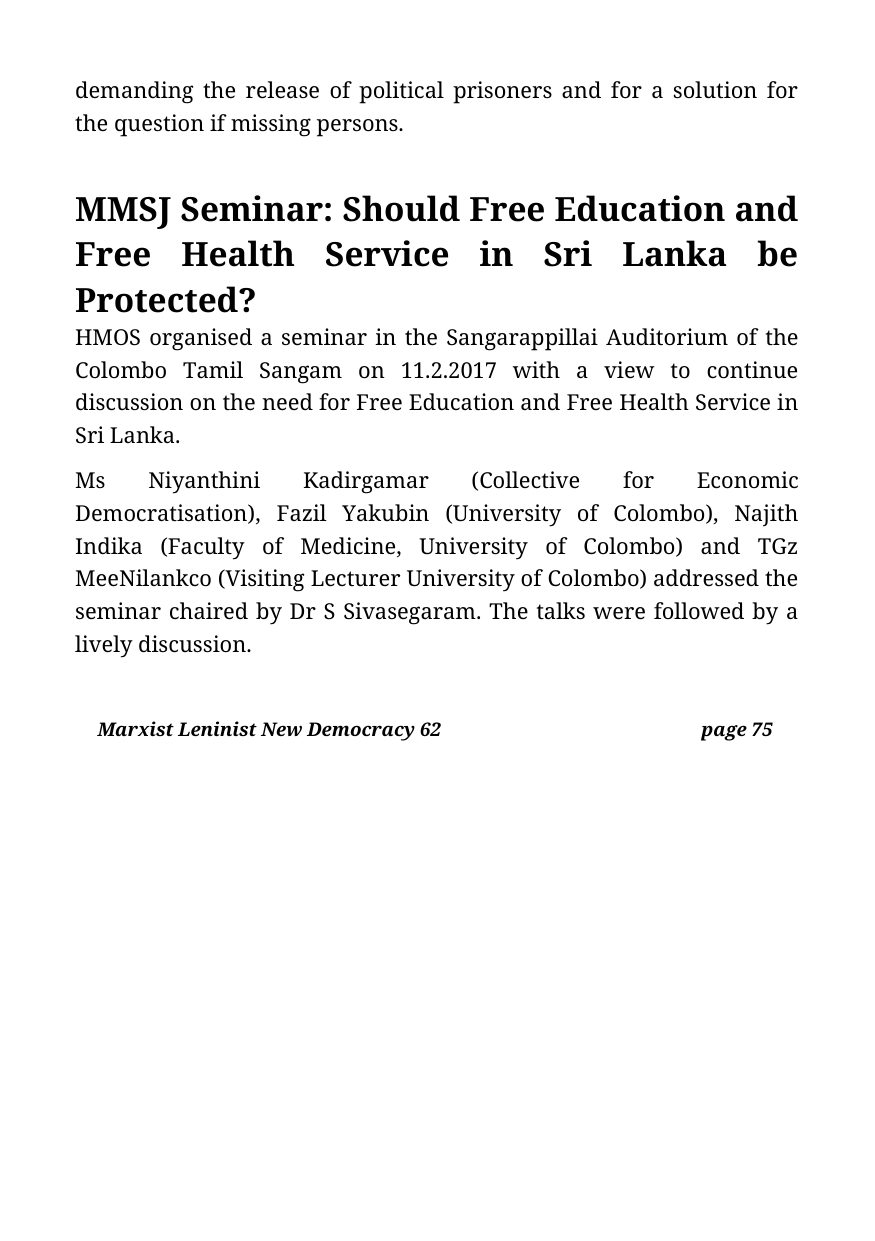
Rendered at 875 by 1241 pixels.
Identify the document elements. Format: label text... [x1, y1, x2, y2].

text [75, 75, 799, 137]
text Ms Niyanthini Kadirgamar (Collective for Economic Democratisation), Fazil Yakubin (University of Colombo), Najith Indika (Faculty of Medicine, University of Colombo) and TGz MeeNilankco (Visiting Lecturer University of Colombo) addressed the seminar chaired by Dr S Sivasegaram. The talks were followed by a lively discussion. [75, 465, 799, 658]
text HMOS organised a seminar in the Sangarappillai Auditorium of the Colombo Tamil Sangam on 11.2.2017 with a view to continue discussion on the need for Free Education and Free Health Service in Sri Lanka. [75, 322, 799, 450]
text MMSJ Seminar: Should Free Education and Free Health Service in Sri Lanka be Protected? [75, 186, 799, 322]
